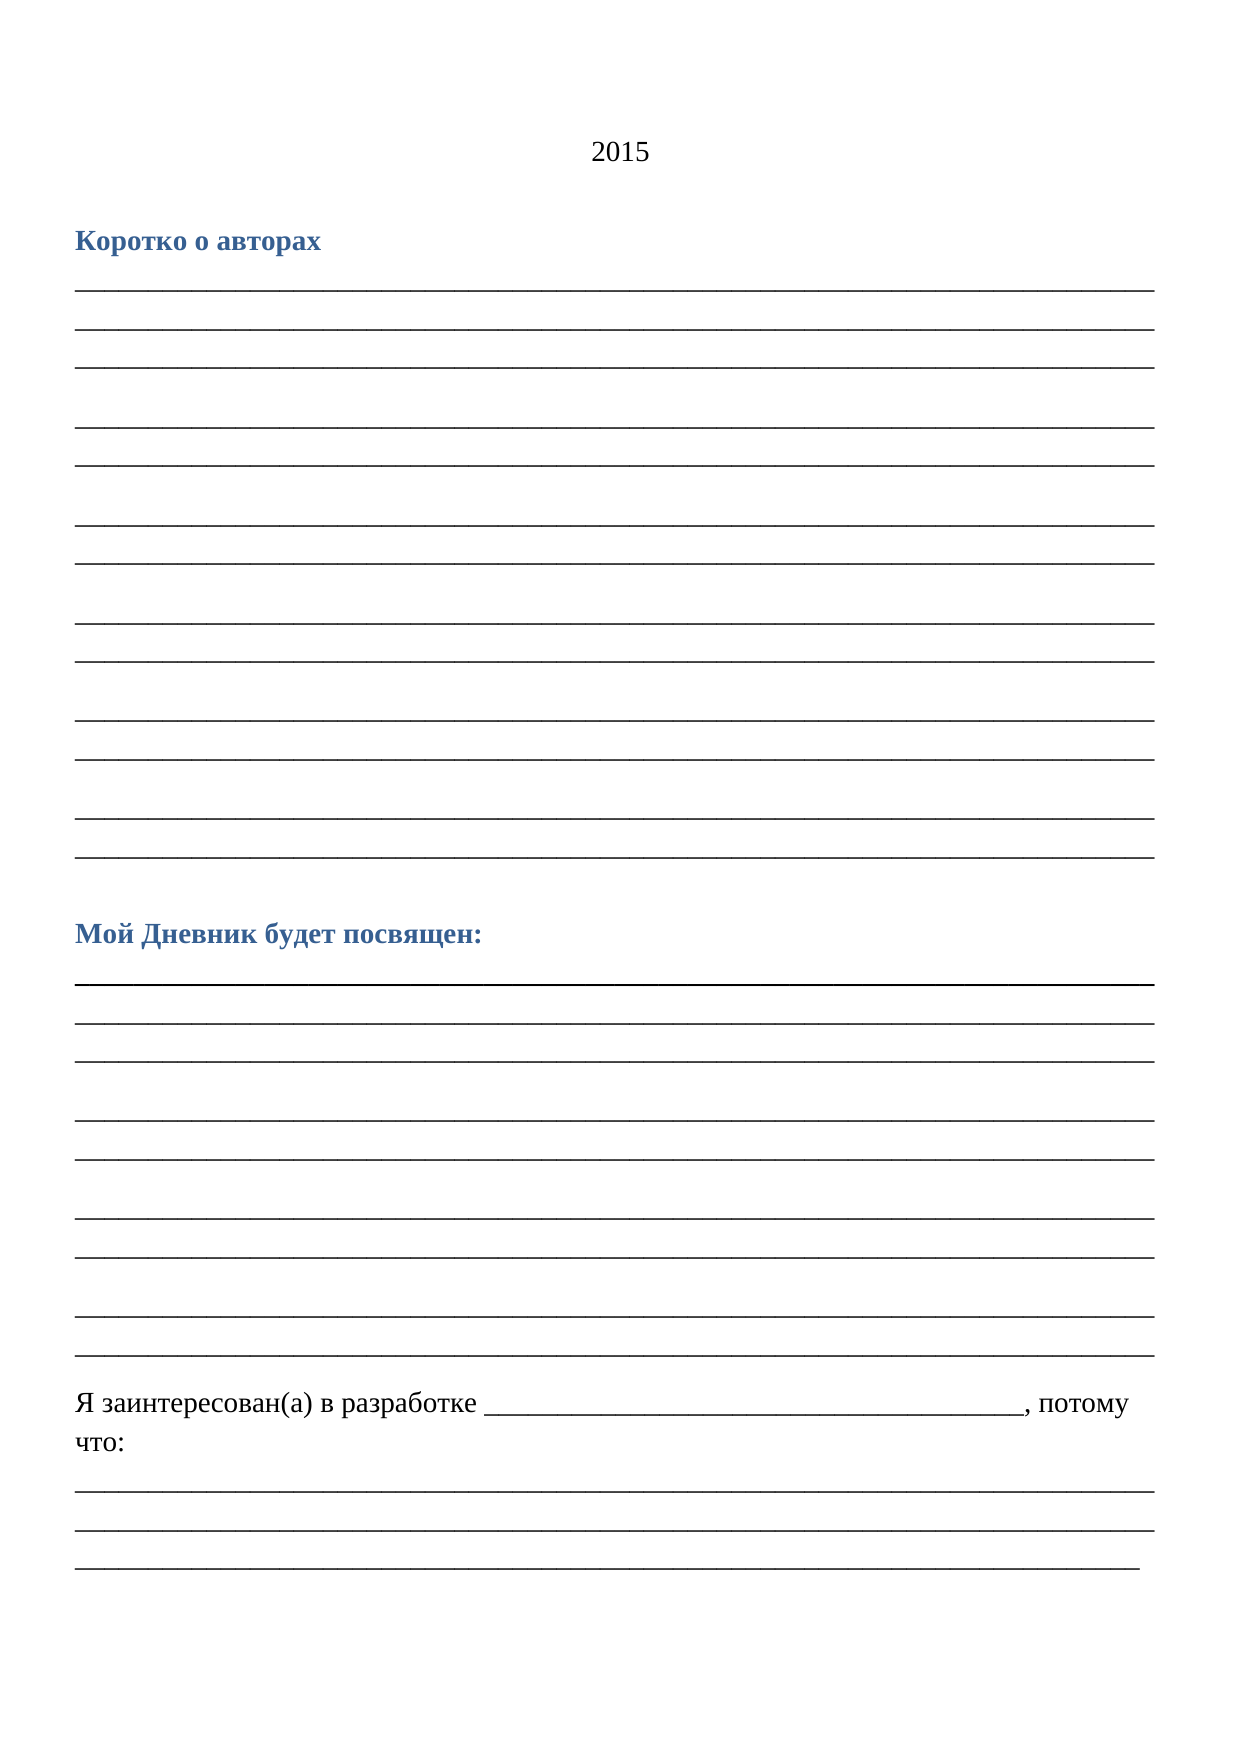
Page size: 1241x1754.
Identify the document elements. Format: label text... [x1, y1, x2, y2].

text 2015 [75, 134, 1165, 168]
text _____________________________________________________________________________________________________________________________________________________________________________________________________________________________ [75, 1462, 1165, 1573]
text ____________________________________________________________________________________________________________________________________________________ [75, 692, 1165, 764]
text ____________________________________________________________________________________________________________________________________________________ [75, 1092, 1165, 1164]
text ____________________________________________________________________________________________________________________________________________________ [75, 994, 1165, 1066]
subtitle Коротко о авторах [75, 223, 1165, 256]
text ____________________________________________________________________________________________________________________________________________________ [75, 1189, 1165, 1262]
subtitle Мой Дневник будет посвящен: __________________________________________________________________________ [75, 917, 1165, 989]
text ____________________________________________________________________________________________________________________________________________________ [75, 398, 1165, 470]
text ____________________________________________________________________________________________________________________________________________________ [75, 789, 1165, 862]
text ______________________________________________________________________________________________________________________________________________________________________________________________________________________________ [75, 261, 1165, 372]
text ____________________________________________________________________________________________________________________________________________________ [75, 594, 1165, 666]
text Я заинтересован(а) в разработке _____________________________________, потому что: [75, 1385, 1165, 1457]
text ____________________________________________________________________________________________________________________________________________________ [75, 496, 1165, 568]
text ____________________________________________________________________________________________________________________________________________________ [75, 1287, 1165, 1359]
